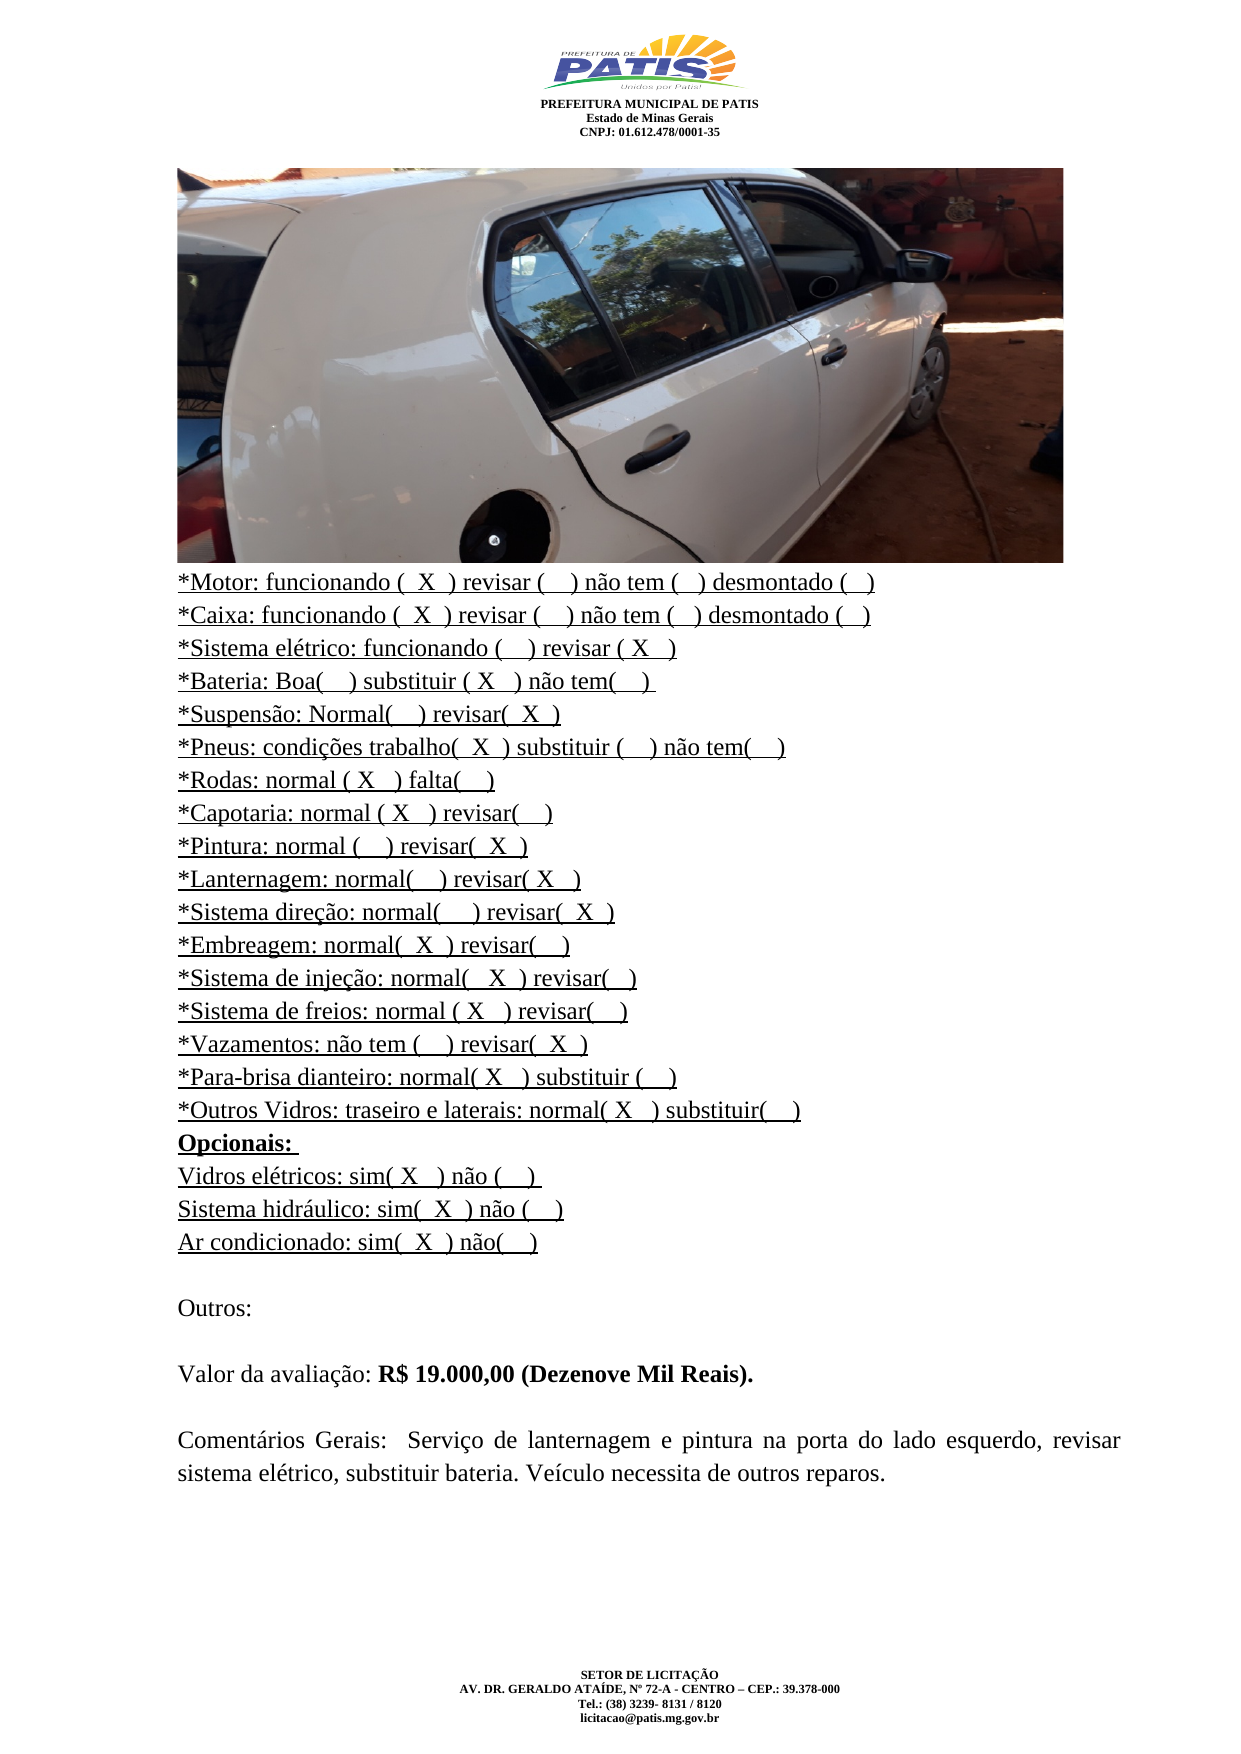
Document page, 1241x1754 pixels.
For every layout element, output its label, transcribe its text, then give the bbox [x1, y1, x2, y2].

text Vidros elétricos: sim( X ) não ( ) [177, 1161, 1122, 1190]
text *Sistema direção: normal( ) revisar( X ) [177, 897, 1122, 926]
text Outros: [177, 1293, 1122, 1322]
text *Vazamentos: não tem ( ) revisar( X ) [177, 1029, 1122, 1058]
picture [535, 29, 765, 97]
text *Sistema de freios: normal ( X ) revisar( ) [177, 996, 1122, 1025]
text *Capotaria: normal ( X ) revisar( ) [177, 798, 1122, 827]
text *Sistema de injeção: normal( X ) revisar( ) [177, 963, 1122, 992]
text *Para-brisa dianteiro: normal( X ) substituir ( ) [177, 1062, 1122, 1091]
text *Caixa: funcionando ( X ) revisar ( ) não tem ( ) desmontado ( ) [177, 600, 1122, 629]
text *Pintura: normal ( ) revisar( X ) [177, 831, 1122, 860]
picture [177, 168, 1064, 563]
text *Motor: funcionando ( X ) revisar ( ) não tem ( ) desmontado ( ) [177, 567, 1122, 596]
text *Lanternagem: normal( ) revisar( X ) [177, 864, 1122, 893]
text *Pneus: condições trabalho( X ) substituir ( ) não tem( ) [177, 732, 1122, 761]
text *Embreagem: normal( X ) revisar( ) [177, 930, 1122, 959]
text *Rodas: normal ( X ) falta( ) [177, 765, 1122, 794]
text *Bateria: Boa( ) substituir ( X ) não tem( ) [177, 666, 1122, 695]
text Comentários Gerais: Serviço de lanternagem e pintura na porta do lado esquerdo, revisar sistema elétrico, substituir bateria. Veículo necessita de outros reparos. [177, 1426, 1122, 1487]
text Sistema hidráulico: sim( X ) não ( ) [177, 1194, 1122, 1223]
text *Outros Vidros: traseiro e laterais: normal( X ) substituir( ) [177, 1095, 1122, 1124]
text *Suspensão: Normal( ) revisar( X ) [177, 699, 1122, 728]
text Opcionais: [177, 1128, 1122, 1157]
text Ar condicionado: sim( X ) não( ) [177, 1227, 1122, 1256]
text *Sistema elétrico: funcionando ( ) revisar ( X ) [177, 633, 1122, 662]
text Valor da avaliação: R$ 19.000,00 (Dezenove Mil Reais). [177, 1359, 1122, 1388]
